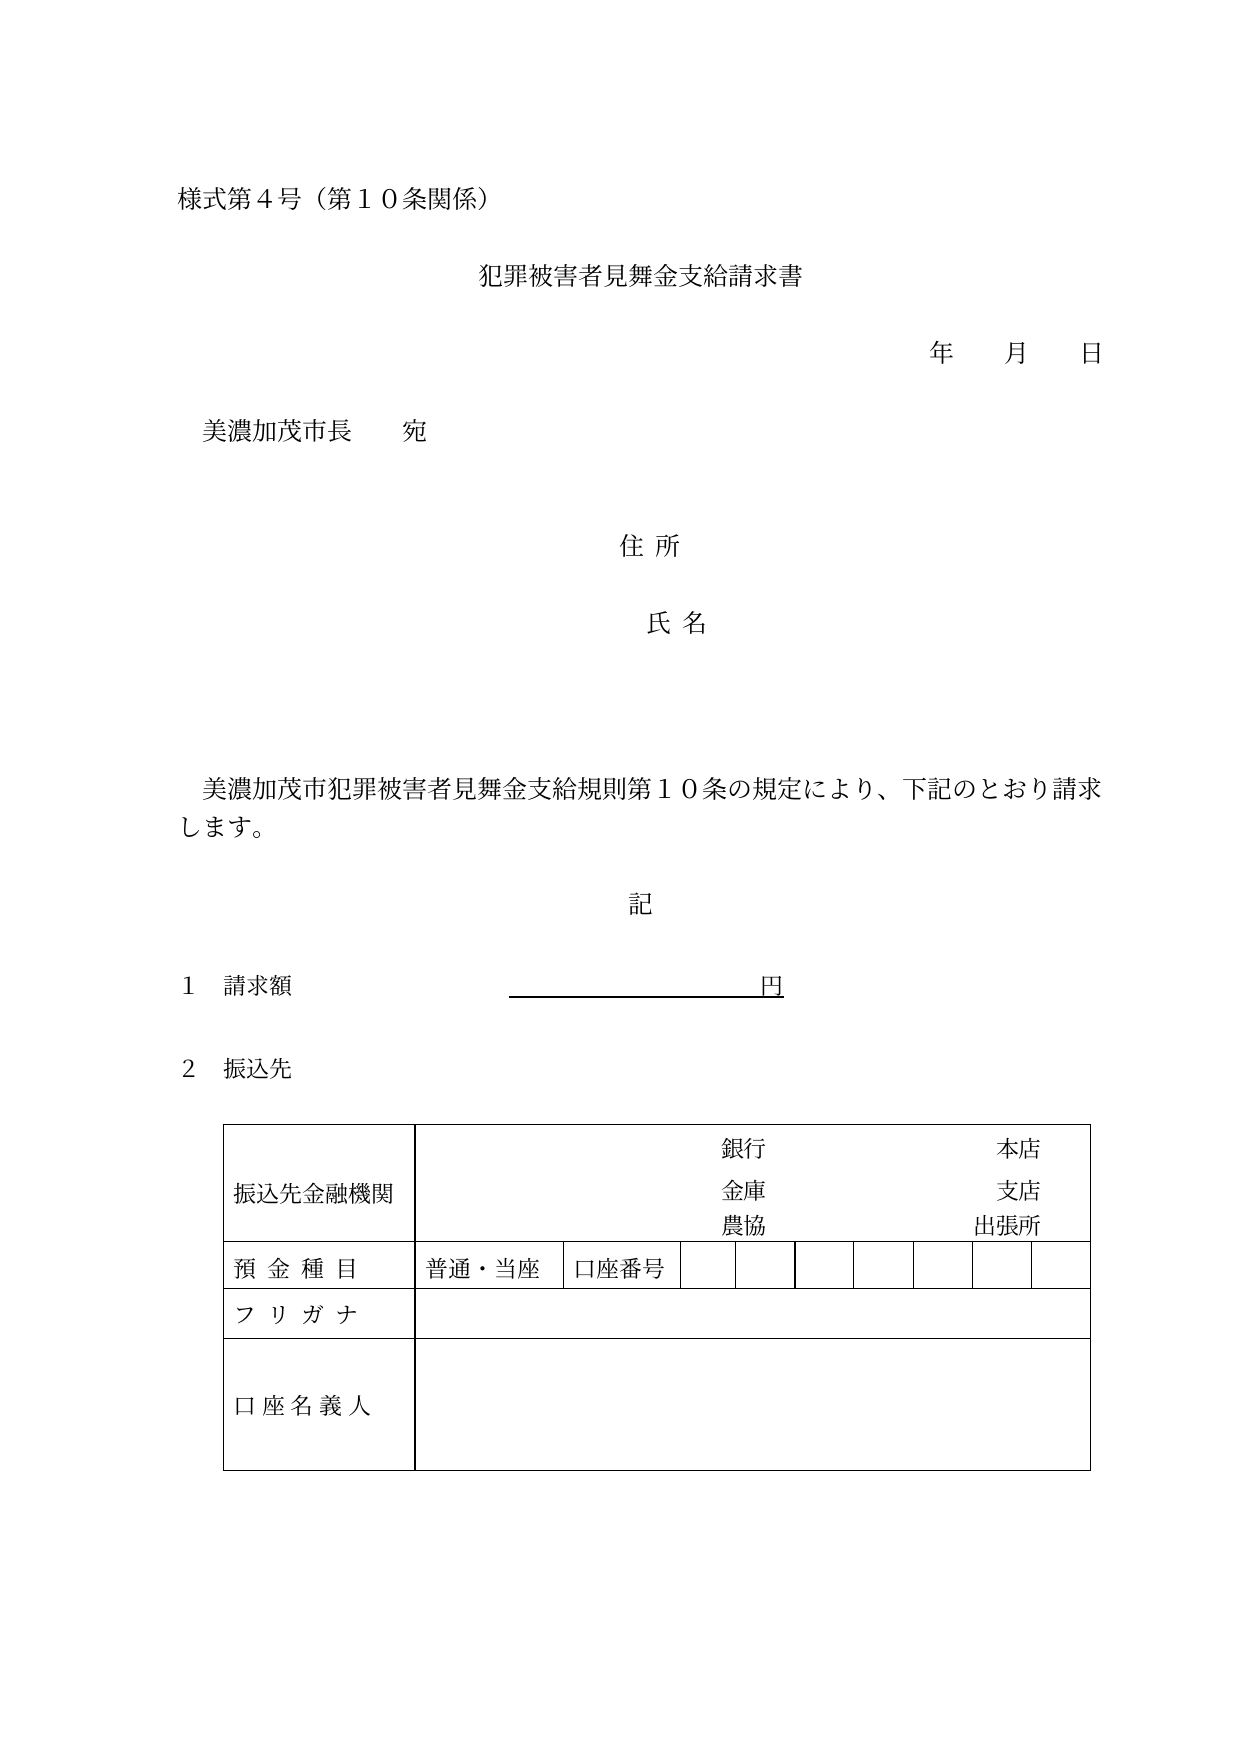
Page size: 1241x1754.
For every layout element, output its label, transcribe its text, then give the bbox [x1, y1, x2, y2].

table_cell フリガナ [224, 1289, 414, 1338]
table_cell [973, 1242, 1031, 1288]
table_header 振込先金融機関 [224, 1125, 414, 1241]
text １ 請求額 円 [177, 961, 1104, 1003]
table_cell [1032, 1242, 1090, 1288]
text 記 [177, 884, 1104, 922]
table_cell [416, 1339, 1090, 1470]
text 様式第４号（第１０条関係） [177, 179, 1104, 217]
table_cell [681, 1242, 735, 1288]
table_cell 口座名義人 [224, 1339, 414, 1470]
table_cell [914, 1242, 972, 1288]
text 美濃加茂市長 宛 [177, 410, 1104, 448]
text 年 月 日 [177, 333, 1104, 371]
table_cell 口座番号 [564, 1242, 680, 1288]
text 住所 [177, 526, 1039, 564]
text 美濃加茂市犯罪被害者見舞金支給規則第１０条の規定により、下記のとおり請求します。 [177, 768, 1104, 845]
text ２ 振込先 [177, 1044, 1104, 1086]
text 犯罪被害者見舞金支給請求書 [177, 256, 1104, 294]
table_cell [736, 1242, 794, 1288]
table_cell [416, 1289, 1090, 1338]
text 氏名 [177, 603, 1104, 641]
table_header 銀行 本店 金庫 支店 農協 出張所 [416, 1125, 1090, 1241]
table_cell [796, 1242, 853, 1288]
table_cell [854, 1242, 913, 1288]
table_cell 預金種目 [224, 1242, 414, 1288]
table_cell 普通・当座 [416, 1242, 563, 1288]
